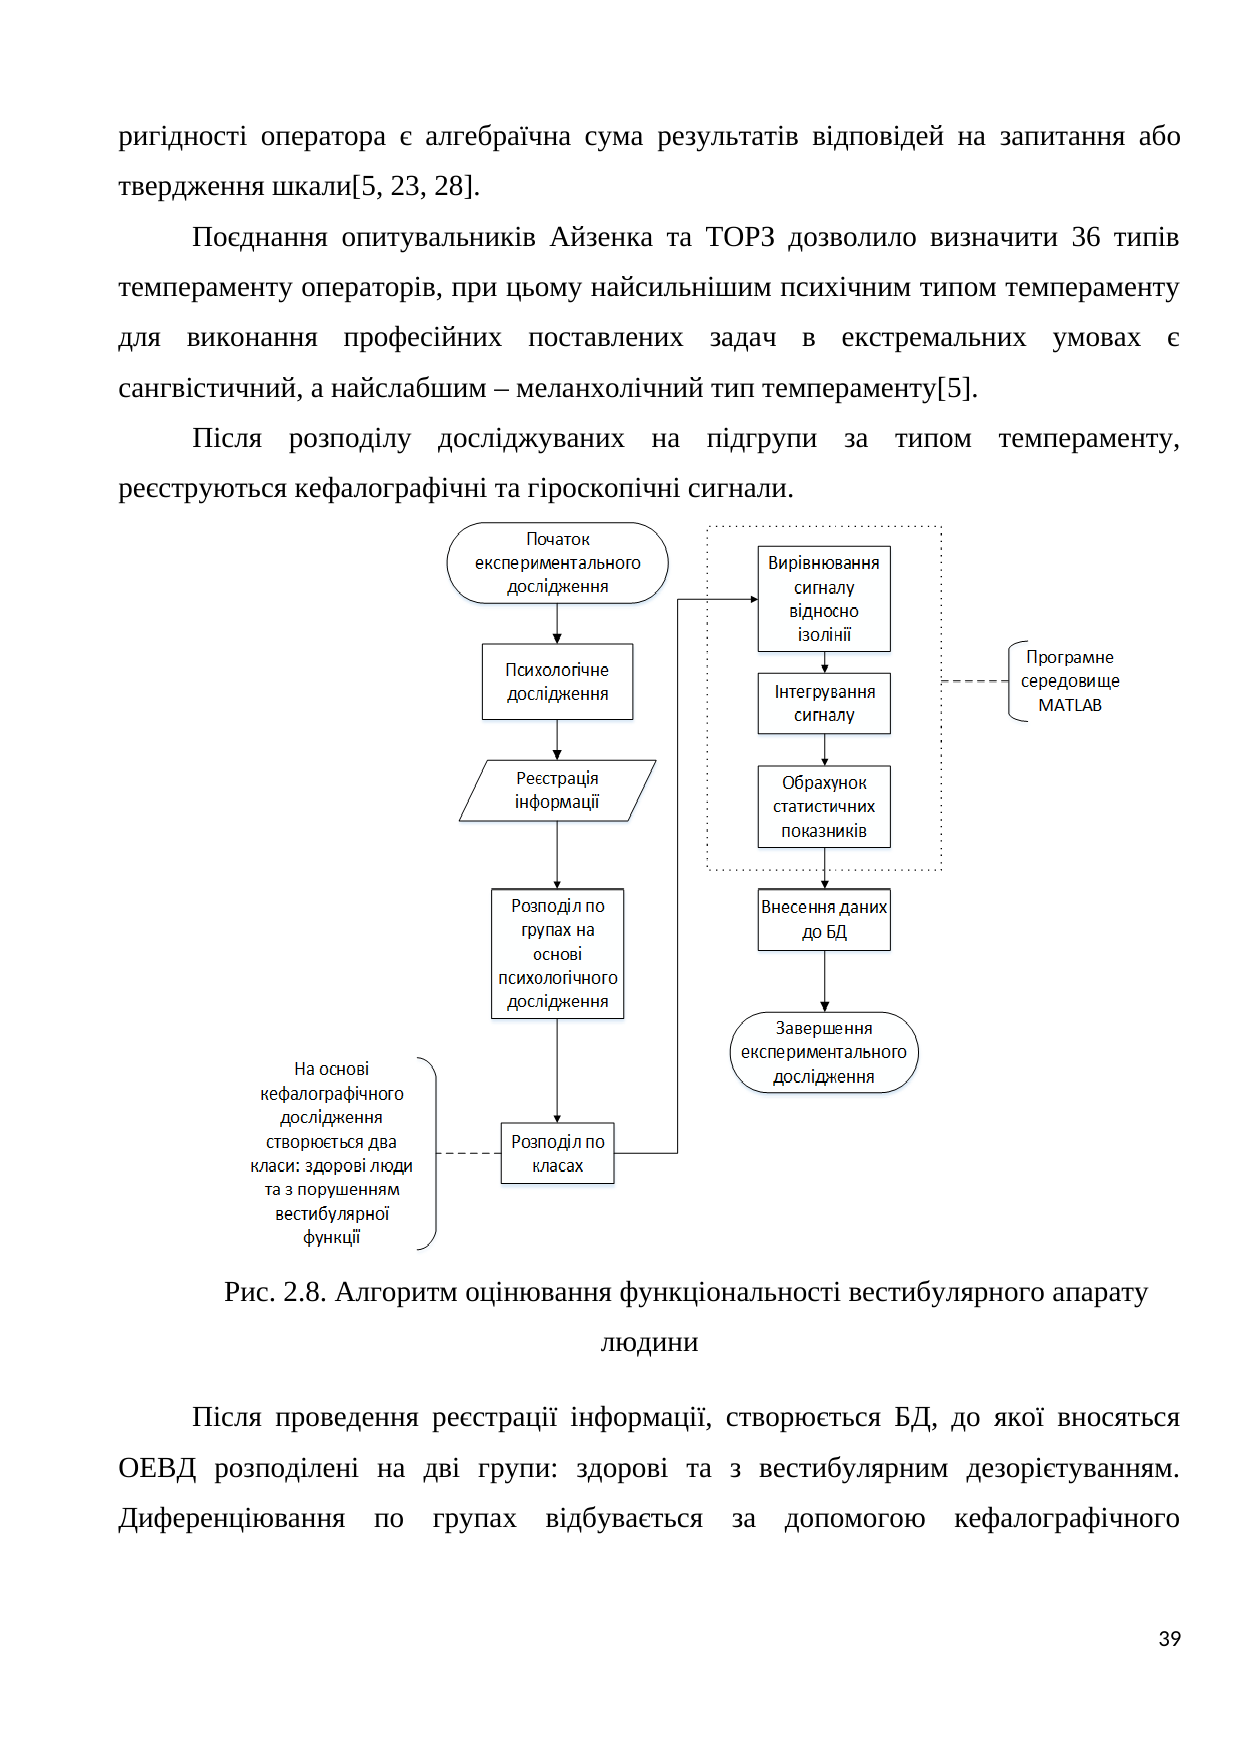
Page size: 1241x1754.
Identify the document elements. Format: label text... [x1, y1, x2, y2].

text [118, 118, 1181, 202]
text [118, 1399, 1181, 1534]
picture [240, 520, 1133, 1260]
text Після розподілу досліджуваних на підгрупи за типом темпераменту, реєструються кефалографічні та гіроскопічні сигнали. [118, 420, 1181, 504]
text Рис. 2.8. Алгоритм оцінювання функціональності вестибулярного апарату людини [118, 1274, 1181, 1358]
text Поєднання опитувальників Айзенка та ТОРЗ дозволило визначити 36 типів темпераменту операторів, при цьому найсильнішим психічним типом темпераменту для виконання професійних поставлених задач в екстремальних умовах є сангвістичний, а найслабшим – меланхолічний тип темпераменту[5]. [118, 219, 1181, 403]
